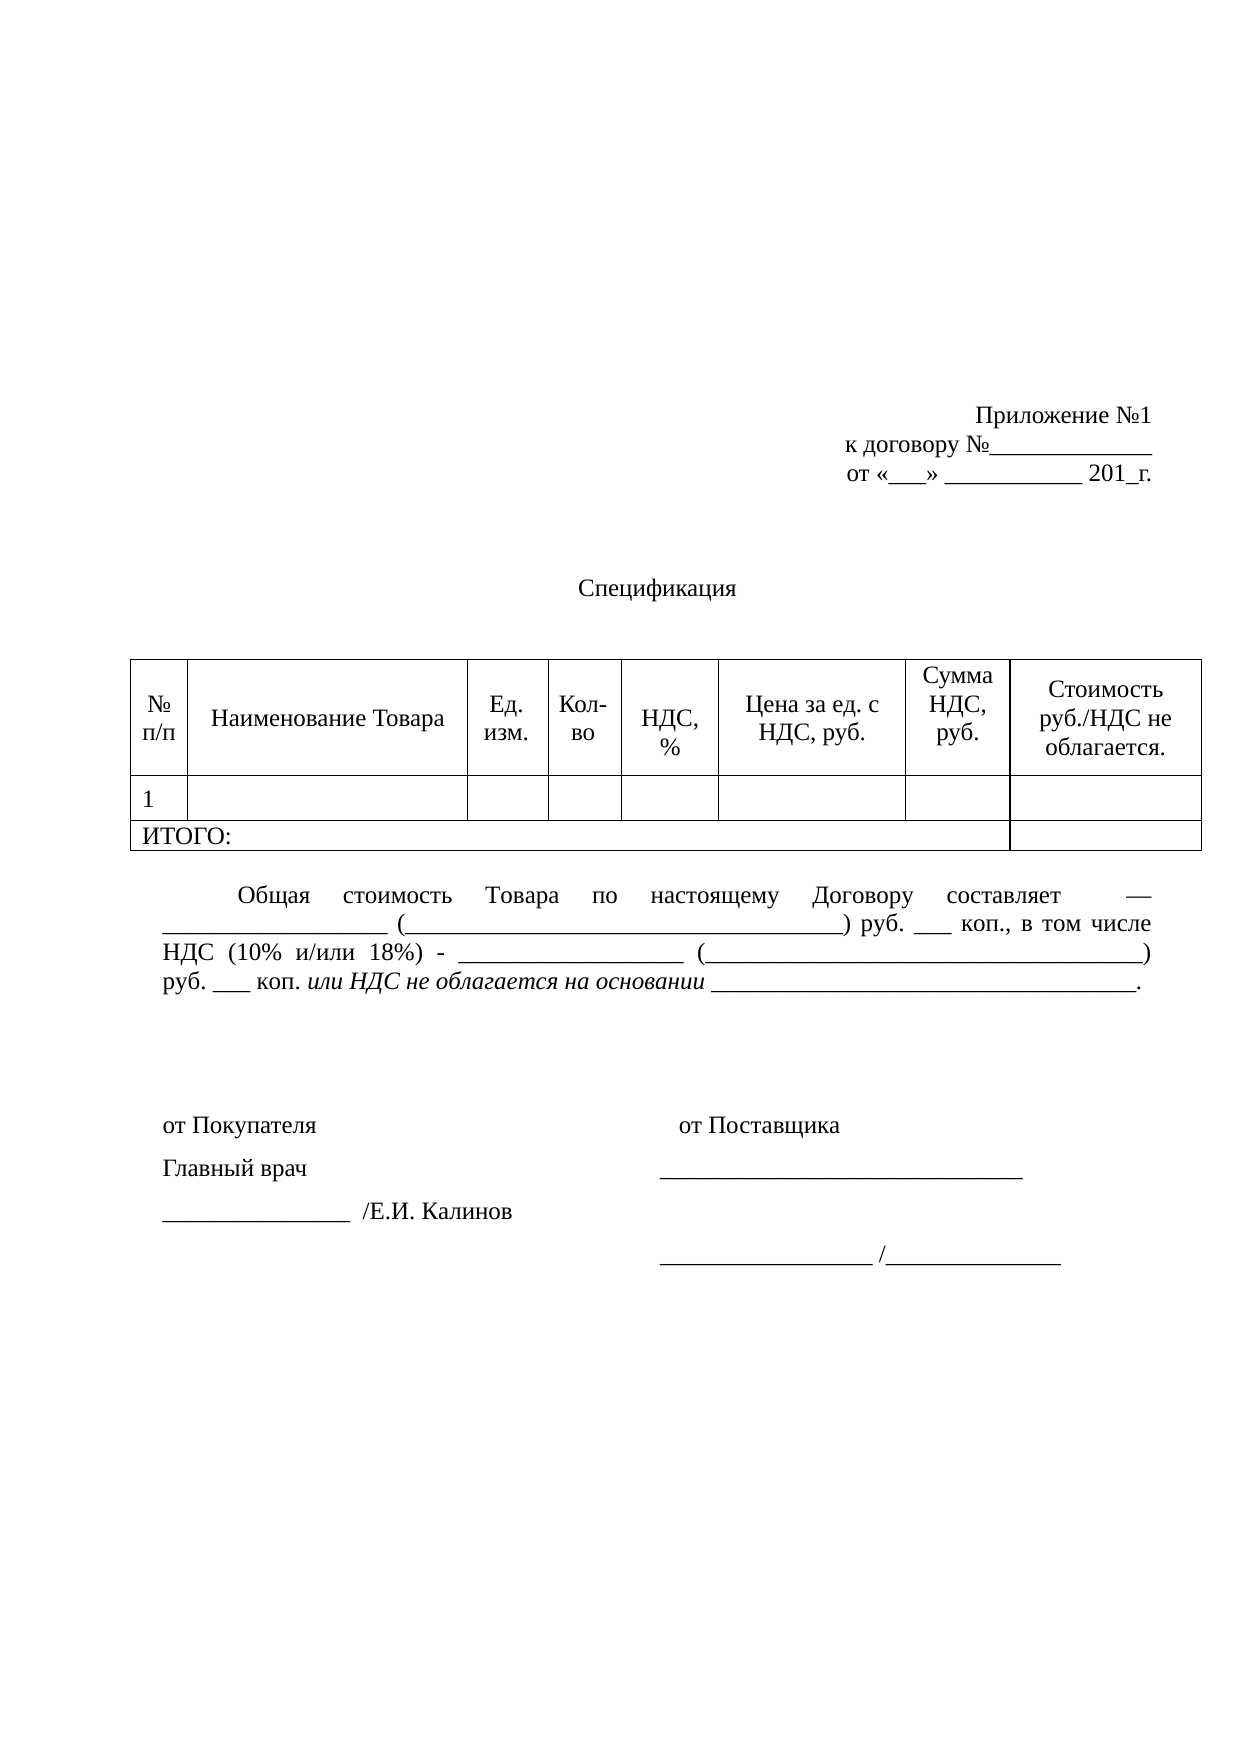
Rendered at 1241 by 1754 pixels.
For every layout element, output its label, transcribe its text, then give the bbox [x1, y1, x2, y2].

table_header Кол-во [549, 660, 621, 775]
table_cell [1011, 776, 1201, 820]
table_header от Покупателя Главный врач _______________ /Е.И. Калинов [151, 1110, 649, 1282]
table_cell [549, 776, 621, 820]
table_cell [188, 776, 467, 820]
table_cell [719, 776, 905, 820]
text к договору №_____________ [162, 429, 1152, 458]
table_cell [468, 776, 548, 820]
table_cell [1011, 821, 1201, 850]
table_cell 1 [131, 776, 187, 820]
table_cell ИТОГО: [131, 821, 1009, 850]
text Спецификация [162, 573, 1152, 601]
table_header № п/п [131, 660, 187, 775]
table_header Сумма НДС, руб. [906, 660, 1009, 775]
table_header Цена за ед. с НДС, руб. [719, 660, 905, 775]
table_header Ед. изм. [468, 660, 548, 775]
table_header от Поставщика _____________________________ _________________ /______________ [649, 1110, 1163, 1282]
table_header Наименование Товара [188, 660, 467, 775]
text Приложение №1 [162, 400, 1152, 429]
text от «___» ___________ 201_г. [162, 458, 1152, 486]
table_cell [906, 776, 1009, 820]
table_cell [622, 776, 718, 820]
text Общая стоимость Товара по настоящему Договору составляет — __________________ (___________________________________) руб. ___ коп., в том числе НДС (10% и/или 18%) - __________________ (___________________________________) руб. ___ коп. или НДС не облагается на основании __________________________________. [162, 880, 1152, 995]
table_header НДС, % [622, 660, 718, 775]
table_header Стоимость руб./НДС не облагается. [1011, 660, 1201, 775]
